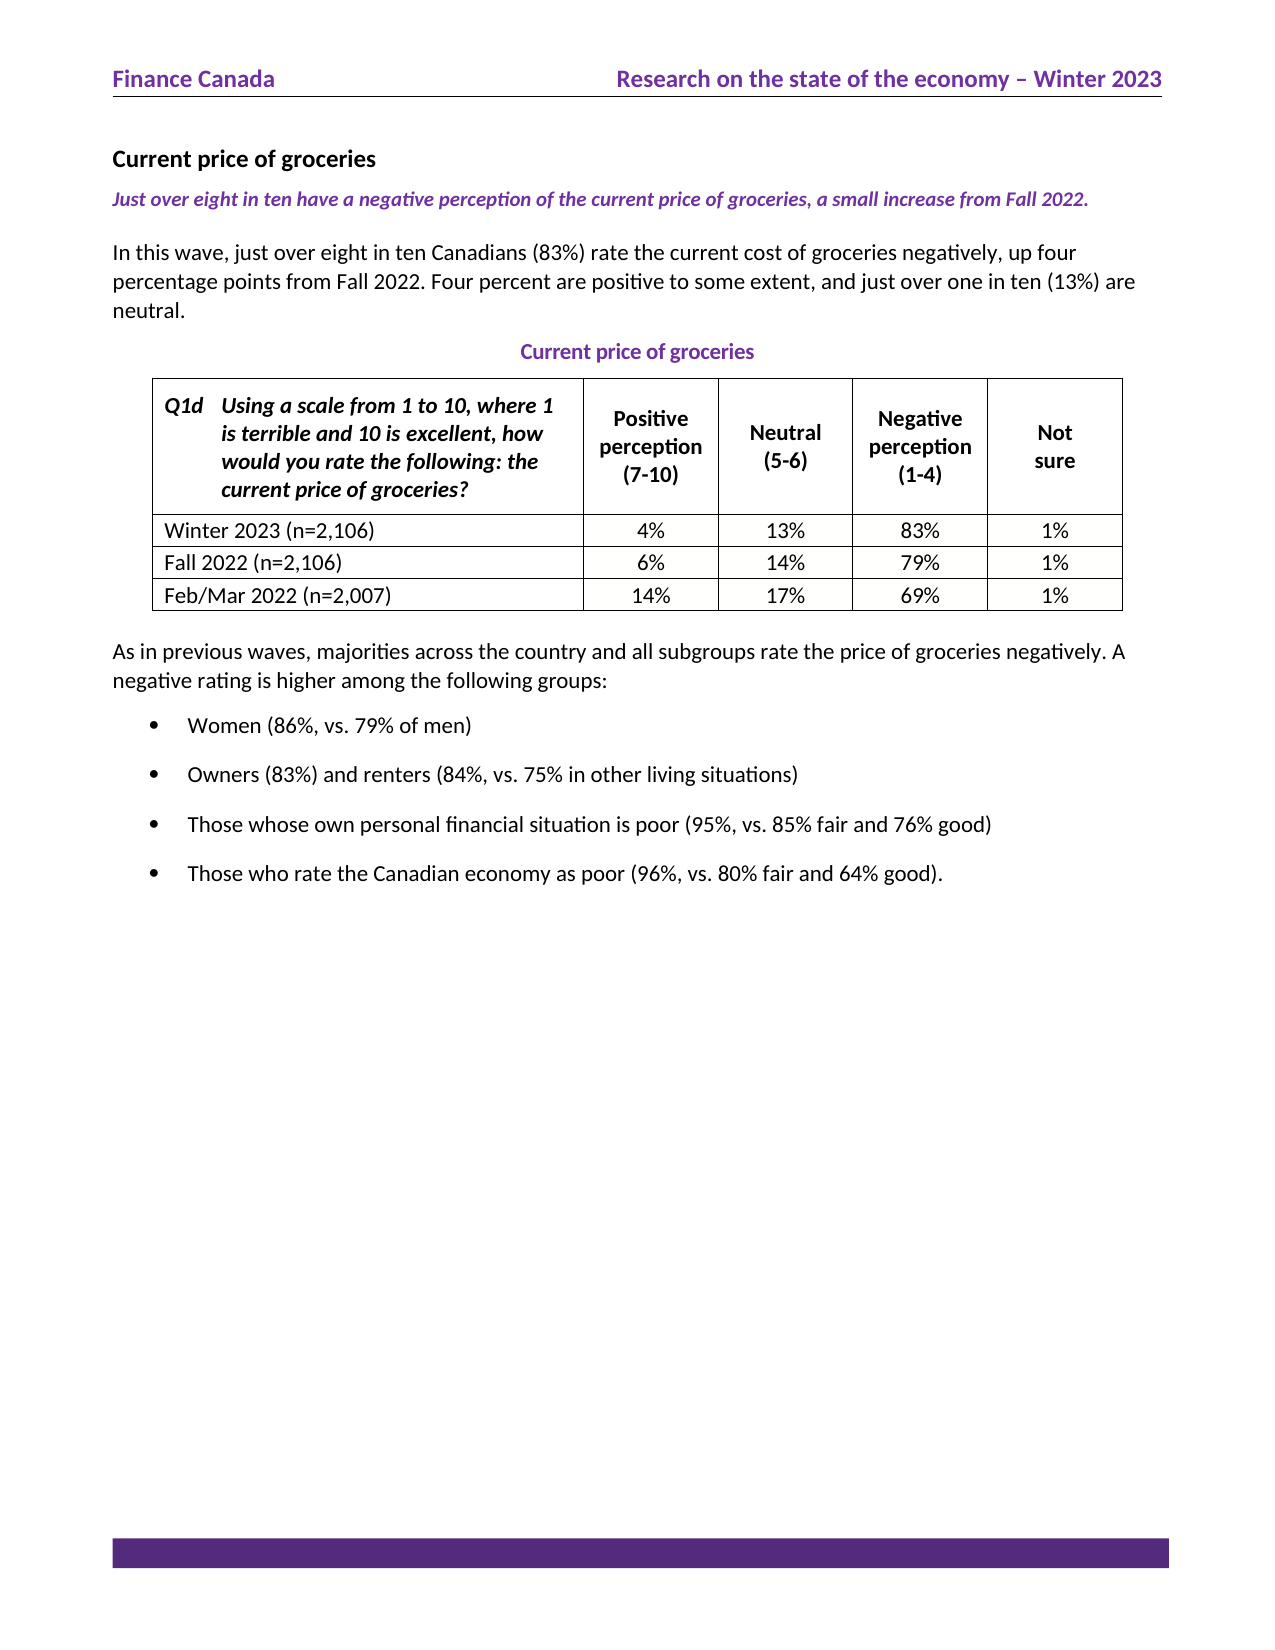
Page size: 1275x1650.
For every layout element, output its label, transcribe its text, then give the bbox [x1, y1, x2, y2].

table_cell 6% [584, 547, 718, 578]
table_cell 1% [988, 515, 1122, 546]
table_cell Fall 2022 (n=2,106) [153, 547, 583, 578]
table_cell 14% [584, 579, 718, 610]
table_header Neutral (5-6) [719, 379, 852, 513]
text Those who rate the Canadian economy as poor (96%, vs. 80% fair and 64% good). [150, 859, 1162, 887]
table_header Not sure [988, 379, 1122, 513]
table_cell 1% [988, 579, 1122, 610]
text As in previous waves, majorities across the country and all subgroups rate the price of groceries negatively. A negative rating is higher among the following groups: [112, 636, 1162, 695]
table_header Positive perception (7-10) [584, 379, 718, 513]
table_cell 13% [719, 515, 852, 546]
table_cell Feb/Mar 2022 (n=2,007) [153, 579, 583, 610]
text Those whose own personal financial situation is poor (95%, vs. 85% fair and 76% good) [150, 810, 1162, 838]
title Current price of groceries [112, 337, 1162, 365]
table_cell 79% [853, 547, 987, 578]
table_cell 4% [584, 515, 718, 546]
table_cell 69% [853, 579, 987, 610]
table_cell 83% [853, 515, 987, 546]
table_header Negative perception (1-4) [853, 379, 987, 513]
table_cell Winter 2023 (n=2,106) [153, 515, 583, 546]
table_cell 1% [988, 547, 1122, 578]
text Just over eight in ten have a negative perception of the current price of groceries, a small increase from Fall 2022. [112, 186, 1162, 212]
table_cell 14% [719, 547, 852, 578]
text Women (86%, vs. 79% of men) [150, 711, 1162, 739]
text Owners (83%) and renters (84%, vs. 75% in other living situations) [150, 761, 1162, 789]
table_cell 17% [719, 579, 852, 610]
subtitle Current price of groceries [112, 141, 1162, 174]
table_header Q1d Using a scale from 1 to 10, where 1 is terrible and 10 is excellent, how would you rate the following: the current price of groceries? [153, 379, 583, 513]
text In this wave, just over eight in ten Canadians (83%) rate the current cost of groceries negatively, up four percentage points from Fall 2022. Four percent are positive to some extent, and just over one in ten (13%) are neutral. [112, 237, 1162, 324]
